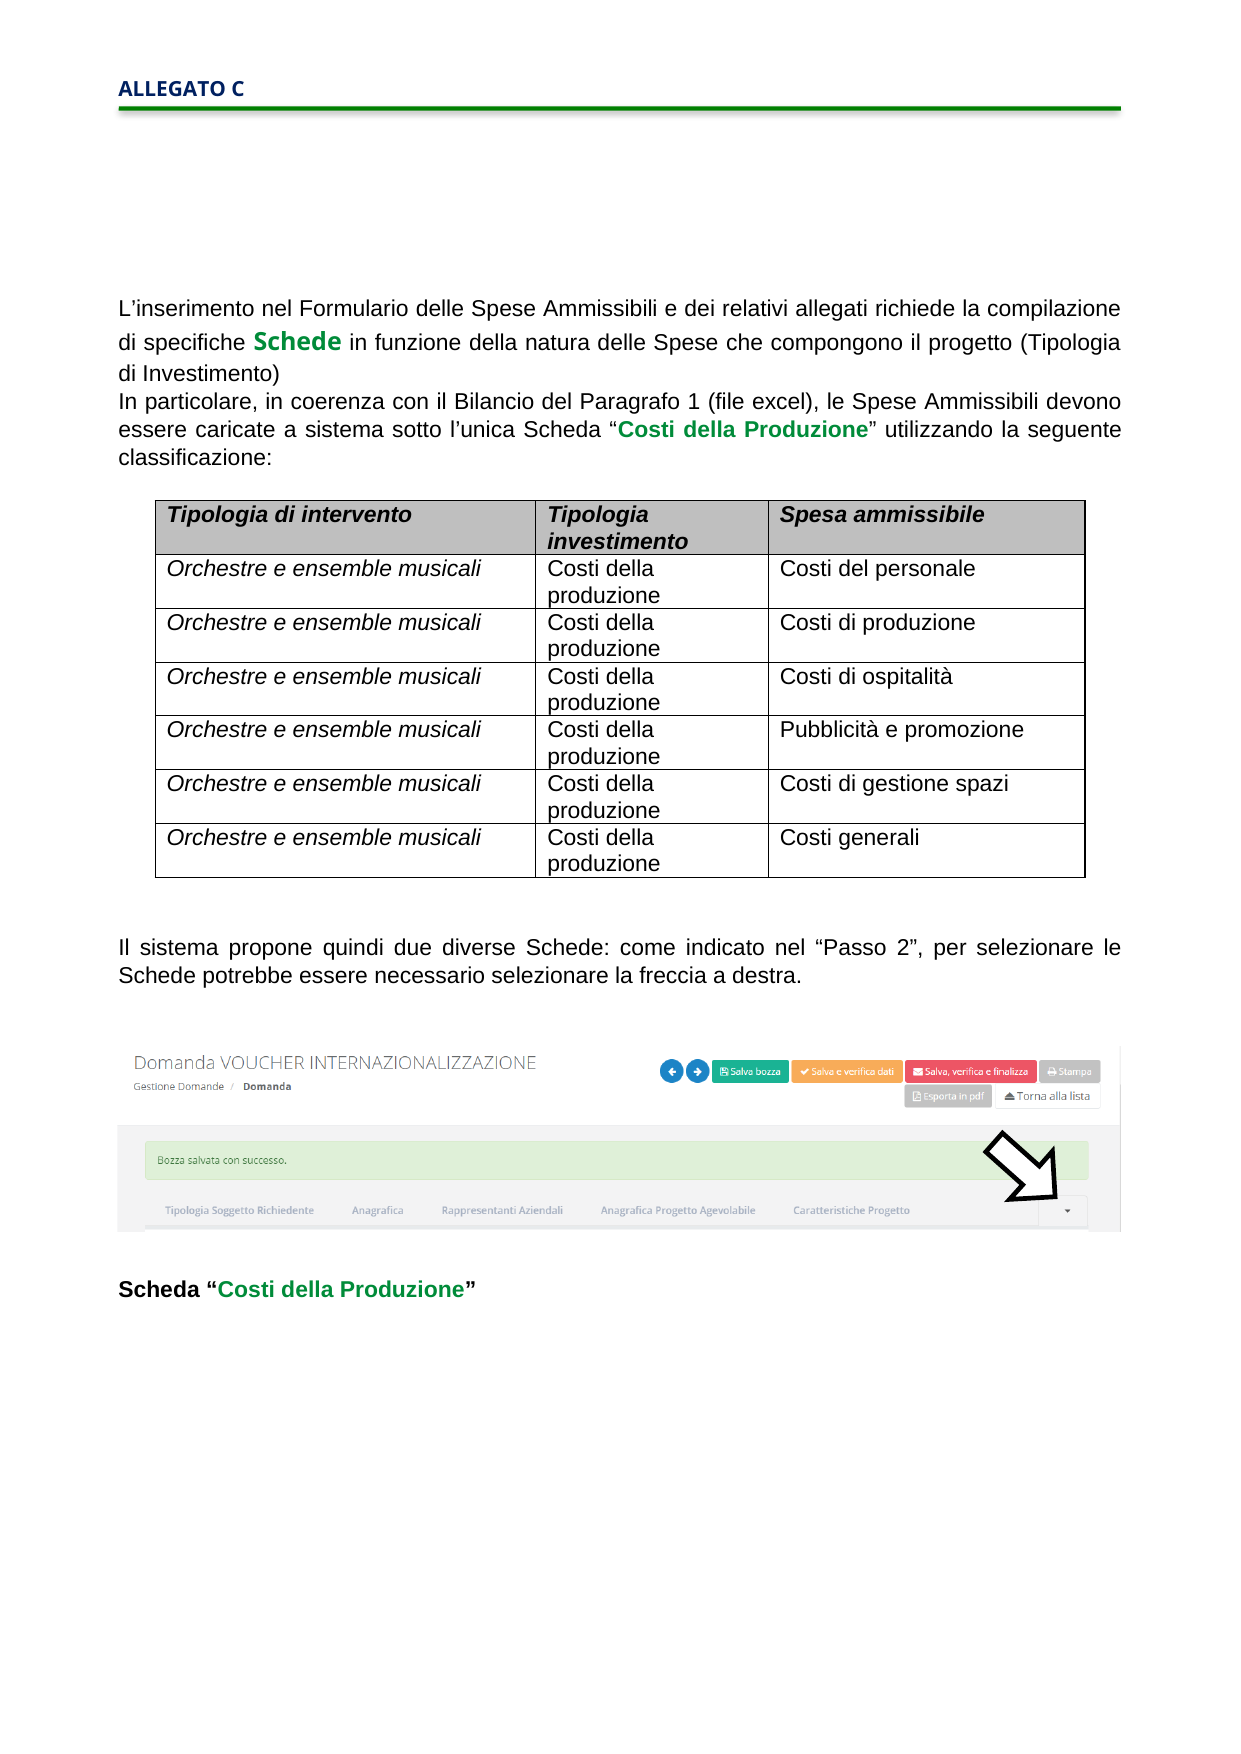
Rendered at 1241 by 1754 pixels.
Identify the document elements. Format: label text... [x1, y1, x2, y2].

table_cell Costi della produzione [536, 663, 768, 715]
table_header Tipologia di intervento [156, 501, 535, 554]
table_cell Orchestre e ensemble musicali [156, 824, 535, 877]
text L’inserimento nel Formulario delle Spese Ammissibili e dei relativi allegati richiede la compilazione di specifiche Schede in funzione della natura delle Spese che compongono il progetto (Tipologia di Investimento) [118, 295, 1122, 386]
table_cell Costi di produzione [769, 609, 1084, 662]
text Scheda “Costi della Produzione” [118, 1276, 1122, 1302]
table_cell Costi generali [769, 824, 1084, 877]
table_cell Costi di gestione spazi [769, 770, 1084, 823]
table_cell Orchestre e ensemble musicali [156, 609, 535, 662]
table_cell Pubblicità e promozione [769, 716, 1084, 769]
table_cell Orchestre e ensemble musicali [156, 716, 535, 769]
table_cell Costi della produzione [536, 609, 768, 662]
table_cell Costi della produzione [536, 716, 768, 769]
table_cell Costi della produzione [536, 555, 768, 608]
text In particolare, in coerenza con il Bilancio del Paragrafo 1 (file excel), le Spese Ammissibili devono essere caricate a sistema sotto l’unica Scheda “Costi della Produzione” utilizzando la seguente classificazione: [118, 388, 1122, 471]
table_header Spesa ammissibile [769, 501, 1084, 554]
table_cell Orchestre e ensemble musicali [156, 555, 535, 608]
table_cell Orchestre e ensemble musicali [156, 770, 535, 823]
text Il sistema propone quindi due diverse Schede: come indicato nel “Passo 2”, per selezionare le Schede potrebbe essere necessario selezionare la freccia a destra. [118, 934, 1122, 988]
picture [117, 1046, 1121, 1232]
table_cell Orchestre e ensemble musicali [156, 663, 535, 715]
table_cell Costi della produzione [536, 824, 768, 877]
table_cell Costi di ospitalità [769, 663, 1084, 715]
table_cell Costi della produzione [536, 770, 768, 823]
table_header Tipologia investimento [536, 501, 768, 554]
table_cell Costi del personale [769, 555, 1084, 608]
